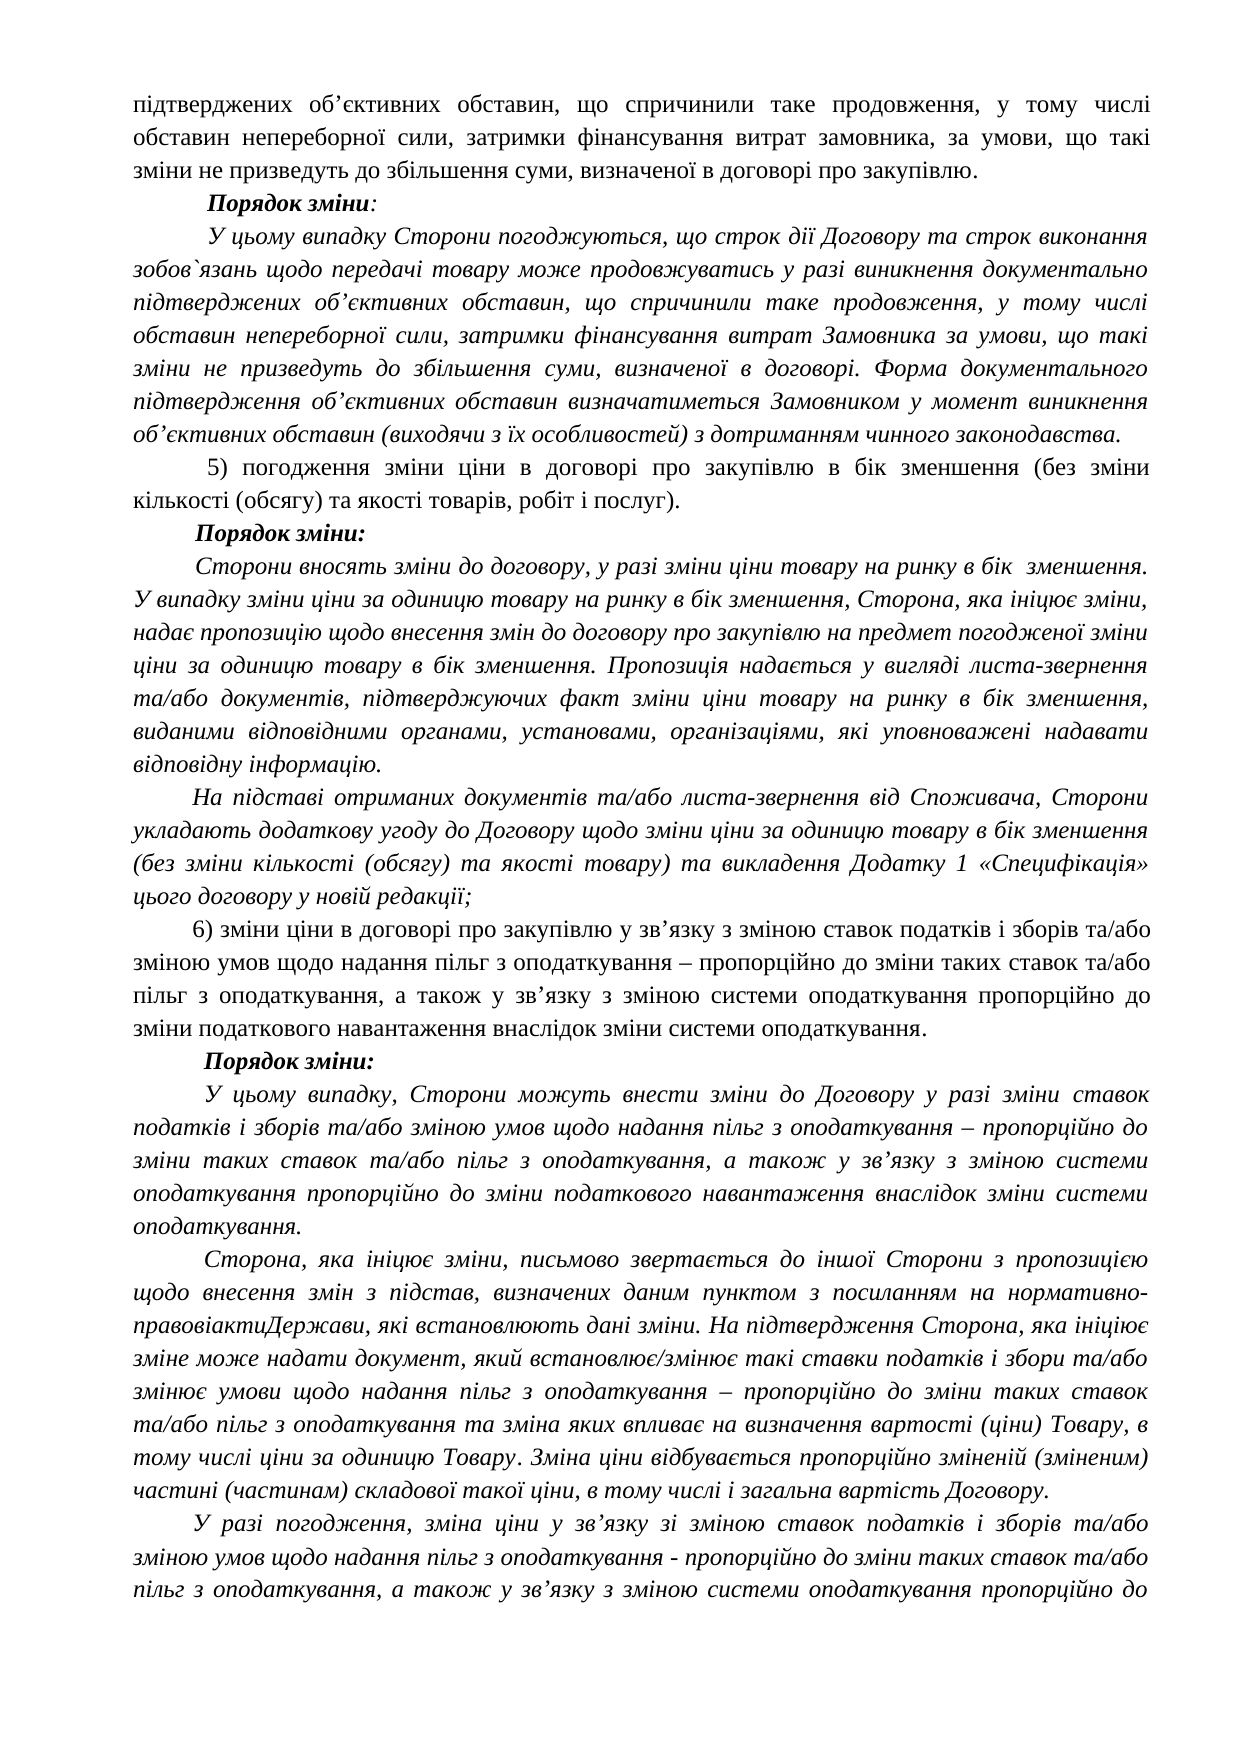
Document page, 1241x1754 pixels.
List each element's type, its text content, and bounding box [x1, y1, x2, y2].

text 6) зміни ціни в договорі про закупівлю у зв’язку з зміною ставок податків і зборів та/або зміною умов щодо надання пільг з оподаткування – пропорційно до зміни таких ставок та/або пільг з оподаткування, а також у зв’язку з зміною системи оподаткування пропорційно до зміни податкового навантаження внаслідок зміни системи оподаткування. [133, 914, 1152, 1042]
text 5) погодження зміни ціни в договорі про закупівлю в бік зменшення (без зміни кількості (обсягу) та якості товарів, робіт і послуг). [133, 452, 1152, 514]
text Сторона, яка ініцює зміни, письмово звертається до іншої Сторони з пропозицією щодо внесення змін з підстав, визначених даним пунктом з посиланням на нормативно-правовіактиДержави, які встановлюють дані зміни. На підтвердження Сторона, яка ініціює зміне може надати документ, який встановлює/змінює такі ставки податків і збори та/або змінює умови щодо надання пільг з оподаткування – пропорційно до зміни таких ставок та/або пільг з оподаткування та зміна яких впливає на визначення вартості (ціни) Товару, в тому числі ціни за одиницю Товару. Зміна ціни відбувається пропорційно зміненій (зміненим) частині (частинам) складової такої ціни, в тому числі і загальна вартість Договору. [133, 1244, 1152, 1504]
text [133, 89, 1152, 183]
list Порядок зміни: [133, 188, 1152, 216]
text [133, 1508, 1152, 1603]
text На підставі отриманих документів та/або листа-звернення від Споживача, Сторони укладають додаткову угоду до Договору щодо зміни ціни за одиницю товару в бік зменшення (без зміни кількості (обсягу) та якості товару) та викладення Додатку 1 «Специфікація» цього договору у новій редакції; [133, 782, 1152, 910]
list Сторони вносять зміни до договору, у разі зміни ціни товару на ринку в бік зменшення. У випадку зміни ціни за одиницю товару на ринку в бік зменшення, Сторона, яка ініцює зміни, надає пропозицію щодо внесення змін до договору про закупівлю на предмет погодженої зміни ціни за одиницю товару в бік зменшення. Пропозиція надається у вигляді листа-звернення та/або документів, підтверджуючих факт зміни ціни товару на ринку в бік зменшення, виданими відповідними органами, установами, організаціями, які уповноважені надавати відповідну інформацію. [133, 551, 1152, 778]
list Порядок зміни: [133, 518, 1152, 547]
text У цьому випадку, Сторони можуть внести зміни до Договору у разі зміни ставок податків і зборів та/або зміною умов щодо надання пільг з оподаткування – пропорційно до зміни таких ставок та/або пільг з оподаткування, а також у зв’язку з зміною системи оподаткування пропорційно до зміни податкового навантаження внаслідок зміни системи оподаткування. [133, 1079, 1152, 1240]
text Порядок зміни: [133, 1046, 1152, 1075]
list У цьому випадку Сторони погоджуються, що строк дії Договору та строк виконання зобов`язань щодо передачі товару може продовжуватись у разі виникнення документально підтверджених об’єктивних обставин, що спричинили таке продовження, у тому числі обставин непереборної сили, затримки фінансування витрат Замовника за умови, що такі зміни не призведуть до збільшення суми, визначеної в договорі. Форма документального підтвердження об’єктивних обставин визначатиметься Замовником у момент виникнення об’єктивних обставин (виходячи з їх особливостей) з дотриманням чинного законодавства. [133, 221, 1152, 448]
